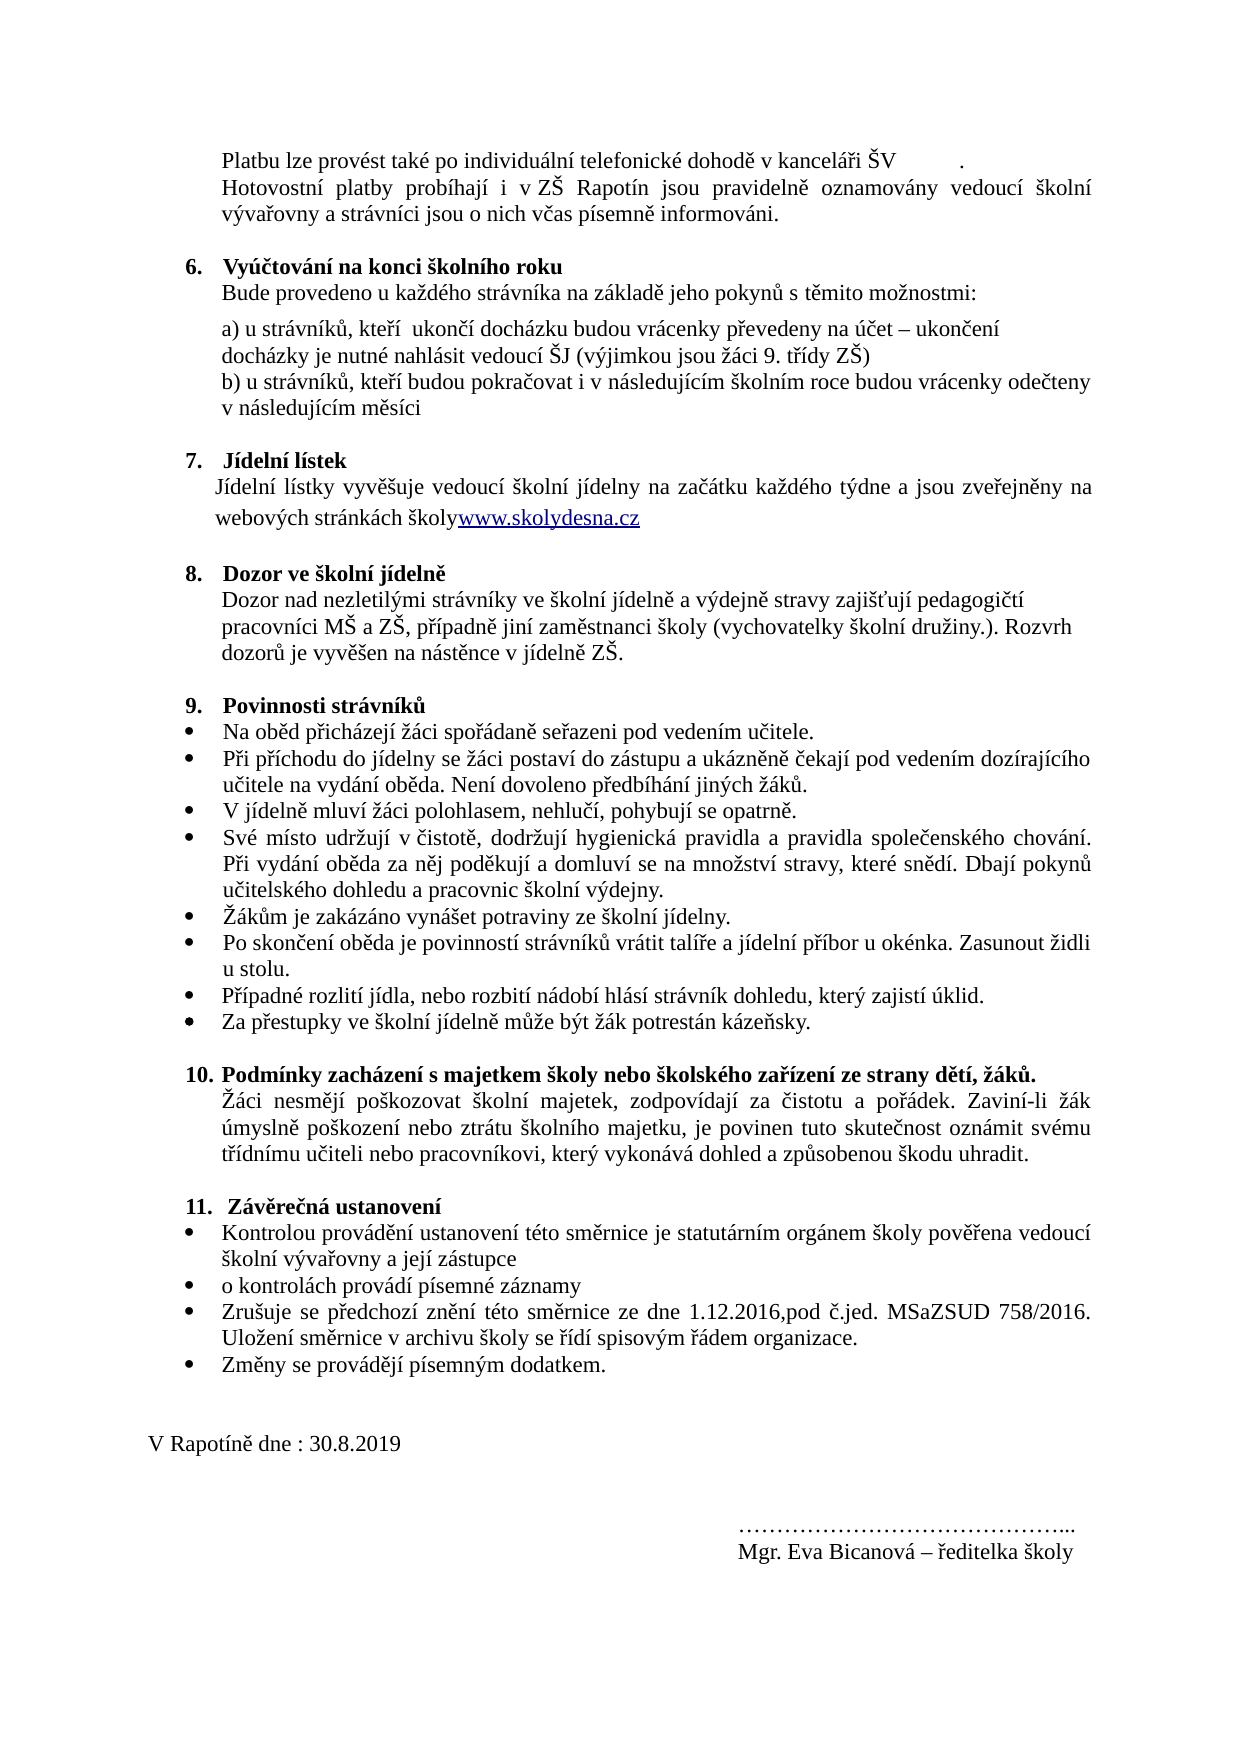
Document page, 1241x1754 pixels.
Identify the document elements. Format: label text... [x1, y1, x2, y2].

list Případné rozlití jídla, nebo rozbití nádobí hlásí strávník dohledu, který zajistí úklid. [185, 982, 1093, 1008]
text b) u strávníků, kteří budou pokračovat i v následujícím školním roce budou vrácenky odečteny v následujícím měsíci [221, 368, 1093, 421]
text Jídelní lístky vyvěšuje vedoucí školní jídelny na začátku každého týdne a jsou zveřejněny na webových stránkách školywww.skolydesna.cz [215, 473, 1093, 530]
text Platbu lze provést také po individuální telefonické dohodě v kanceláři ŠV . [221, 148, 1093, 174]
text Bude provedeno u každého strávníka na základě jeho pokynů s těmito možnostmi: [221, 279, 1093, 306]
list Závěrečná ustanovení [185, 1193, 1093, 1219]
list Na oběd přicházejí žáci spořádaně seřazeni pod vedením učitele. [185, 718, 1093, 745]
text Hotovostní platby probíhají i v ZŠ Rapotín jsou pravidelně oznamovány vedoucí školní vývařovny a strávníci jsou o nich včas písemně informováni. [221, 174, 1093, 227]
text V Rapotíně dne : 30.8.2019 [148, 1430, 1093, 1456]
list Povinnosti strávníků [185, 692, 1093, 718]
text Žáci nesmějí poškozovat školní majetek, zodpovídají za čistotu a pořádek. Zaviní-li žák úmyslně poškození nebo ztrátu školního majetku, je povinen tuto skutečnost oznámit svému třídnímu učiteli nebo pracovníkovi, který vykonává dohled a způsobenou škodu uhradit. [185, 1087, 1093, 1166]
list Změny se provádějí písemným dodatkem. [185, 1351, 1093, 1377]
list Vyúčtování na konci školního roku [185, 253, 1093, 279]
list Podmínky zacházení s majetkem školy nebo školského zařízení ze strany dětí, žáků. [185, 1061, 1093, 1087]
list Jídelní lístek [185, 447, 1093, 473]
list V jídelně mluví žáci polohlasem, nehlučí, pohybují se opatrně. [185, 797, 1093, 824]
list Dozor ve školní jídelně [185, 560, 1093, 587]
list Za přestupky ve školní jídelně může být žák potrestán kázeňsky. [185, 1008, 1093, 1034]
text a) u strávníků, kteří ukončí docházku budou vrácenky převedeny na účet – ukončení docházky je nutné nahlásit vedoucí ŠJ (výjimkou jsou žáci 9. třídy ZŠ) [221, 315, 1093, 368]
list Žákům je zakázáno vynášet potraviny ze školní jídelny. [185, 903, 1093, 929]
list Při příchodu do jídelny se žáci postaví do zástupu a ukázněně čekají pod vedením dozírajícího učitele na vydání oběda. Není dovoleno předbíhání jiných žáků. [185, 745, 1093, 797]
list Své místo udržují v čistotě, dodržují hygienická pravidla a pravidla společenského chování. Při vydání oběda za něj poděkují a domluví se na množství stravy, které snědí. Dbají pokynů učitelského dohledu a pracovnic školní výdejny. [185, 824, 1093, 903]
list o kontrolách provádí písemné záznamy [185, 1272, 1093, 1298]
list Kontrolou provádění ustanovení této směrnice je statutárním orgánem školy pověřena vedoucí školní vývařovny a její zástupce [185, 1219, 1093, 1272]
list Po skončení oběda je povinností strávníků vrátit talíře a jídelní příbor u okénka. Zasunout židli u stolu. [185, 929, 1093, 982]
list Zrušuje se předchozí znění této směrnice ze dne 1.12.2016,pod č.jed. MSaZSUD 758/2016. Uložení směrnice v archivu školy se řídí spisovým řádem organizace. [185, 1298, 1093, 1351]
text Dozor nad nezletilými strávníky ve školní jídelně a výdejně stravy zajišťují pedagogičtí pracovníci MŠ a ZŠ, případně jiní zaměstnanci školy (vychovatelky školní družiny.). Rozvrh dozorů je vyvěšen na nástěnce v jídelně ZŠ. [221, 587, 1093, 666]
text ……………………………………... Mgr. Eva Bicanová – ředitelka školy [148, 1483, 1093, 1564]
